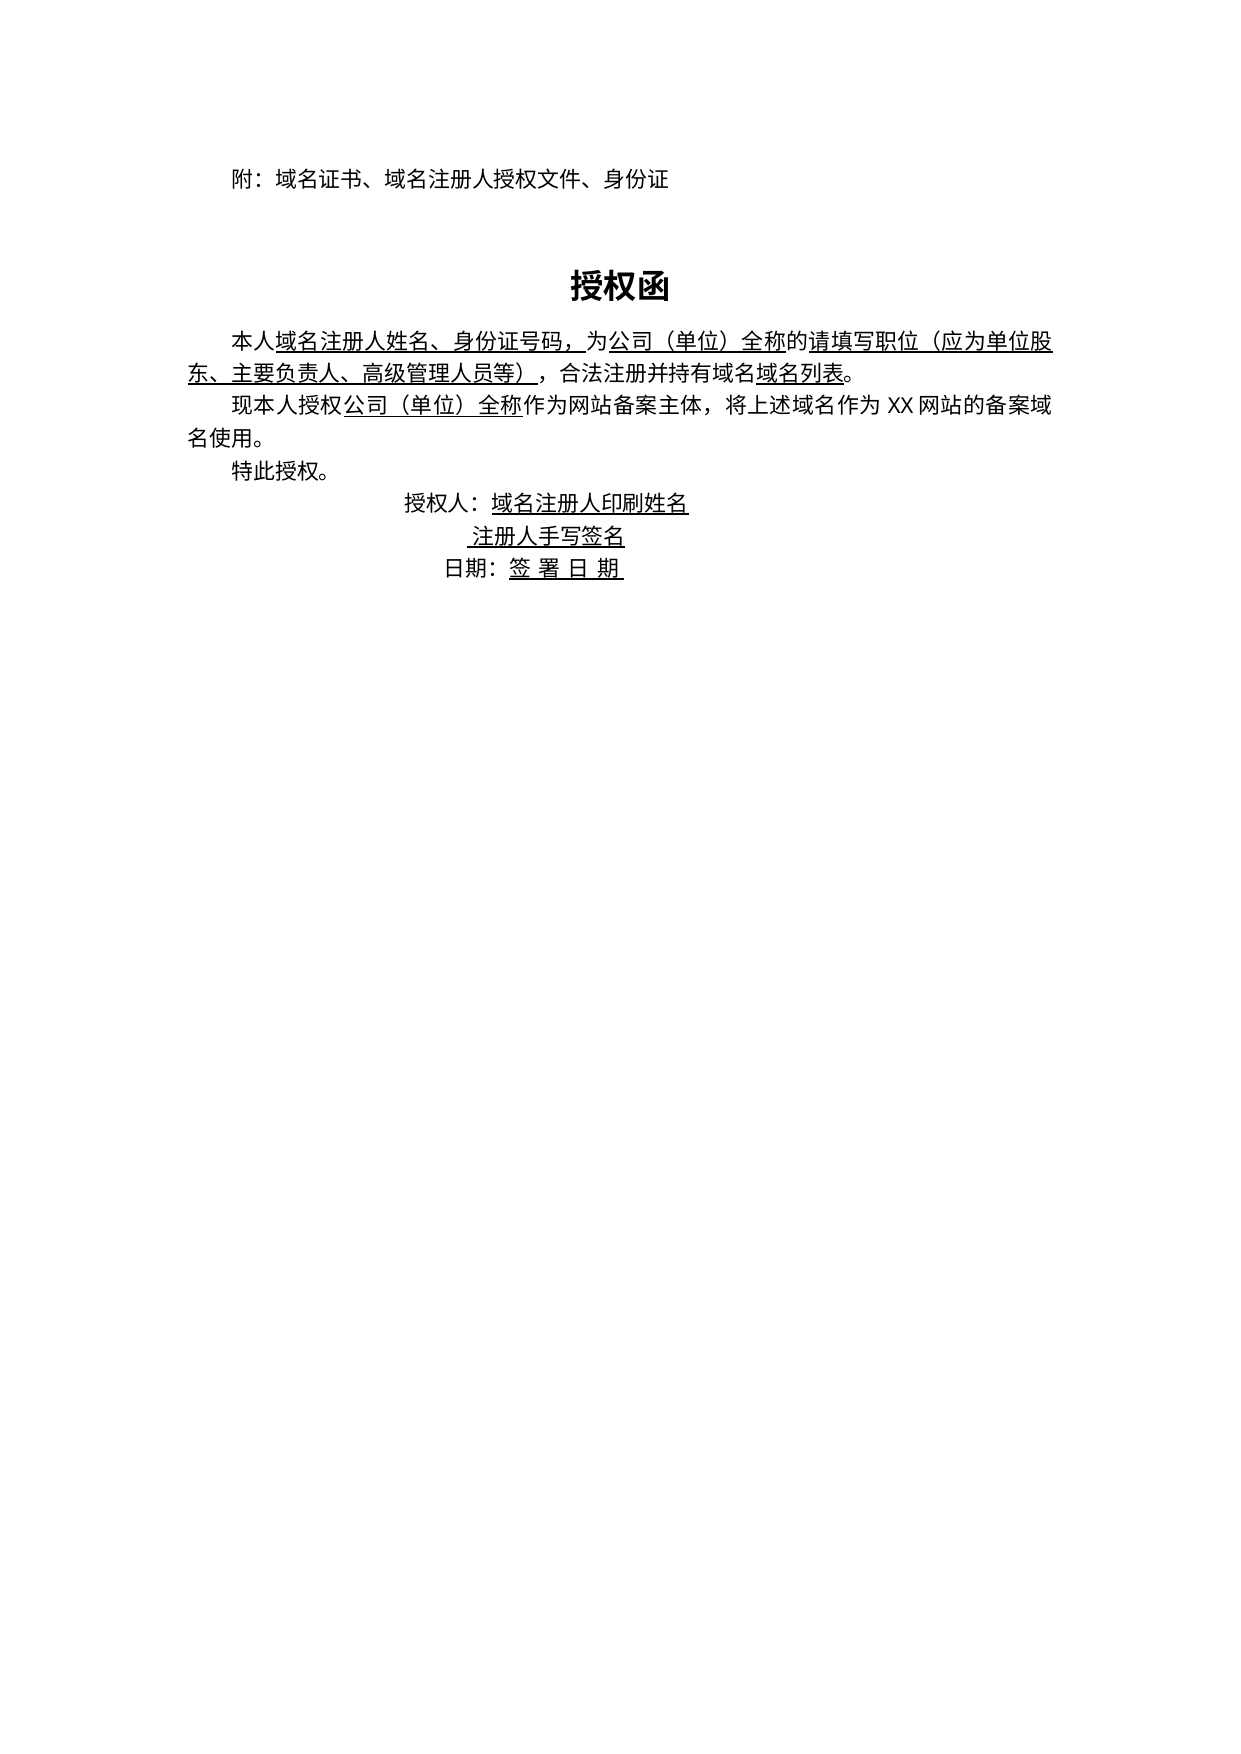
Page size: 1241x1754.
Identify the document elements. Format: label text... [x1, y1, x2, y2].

text 特此授权。 [187, 453, 1053, 486]
title 授权函 [187, 252, 1053, 317]
text 本人域名注册人姓名、身份证号码，为公司（单位）全称的请填写职位（应为单位股东、主要负责人、高级管理人员等），合法注册并持有域名域名列表。 [187, 323, 1053, 388]
text 附：域名证书、域名注册人授权文件、身份证 [187, 162, 1053, 194]
text 日期：签署日期 [187, 551, 1053, 583]
text 授权人：域名注册人印刷姓名 [187, 486, 1053, 518]
text 注册人手写签名 [187, 518, 1053, 551]
text 现本人授权公司（单位）全称作为网站备案主体，将上述域名作为XX网站的备案域名使用。 [187, 388, 1053, 453]
